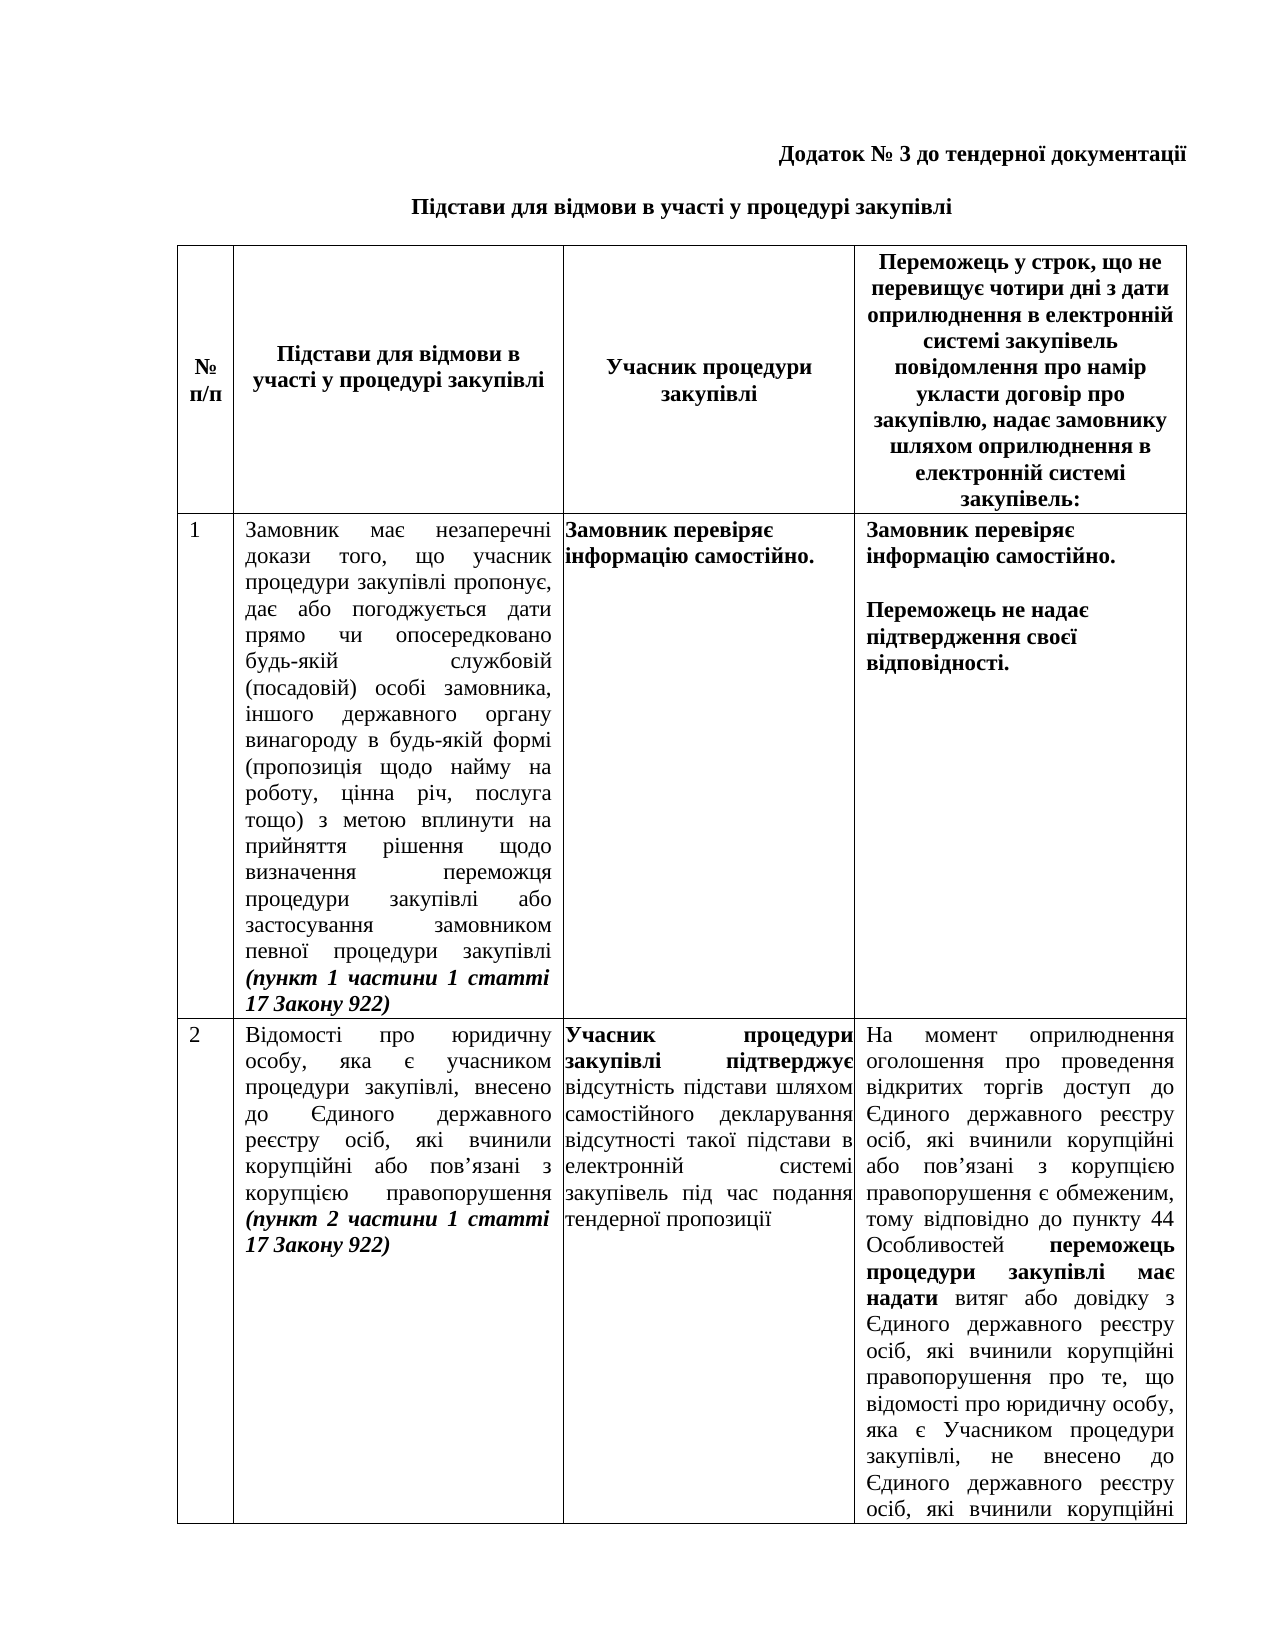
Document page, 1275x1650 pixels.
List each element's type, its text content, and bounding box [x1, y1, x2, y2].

table_header № п/п [178, 246, 233, 513]
table_header Учасник процедури закупівлі [564, 246, 854, 513]
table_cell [234, 1019, 563, 1523]
table_cell Замовник має незаперечні докази того, що учасник процедури закупівлі пропонує, дає або погоджується дати прямо чи опосередковано будь-якій службовій (посадовій) особі замовника, іншого державного органу винагороду в будь-якій формі (пропозиція щодо найму на роботу, цінна річ, послуга тощо) з метою вплинути на прийняття рішення щодо визначення переможця процедури закупівлі або застосування замовником певної процедури закупівлі (пункт 1 частини 1 статті 17 Закону 922) [234, 514, 563, 1018]
table_cell Замовник перевіряє інформацію самостійно. Переможець не надає підтвердження своєї відповідності. [855, 514, 1186, 1018]
table_cell Замовник перевіряє інформацію самостійно. [564, 514, 854, 1018]
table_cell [855, 1019, 1186, 1523]
table_cell 1 [178, 514, 233, 1018]
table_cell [564, 1019, 854, 1523]
table_cell 2 [178, 1019, 233, 1523]
table_header Переможець у строк, що не перевищує чотири дні з дати оприлюднення в електронній системі закупівель повідомлення про намір укласти договір про закупівлю, надає замовнику шляхом оприлюднення в електронній системі закупівель: [855, 246, 1186, 513]
text Підстави для відмови в участі у процедурі закупівлі [177, 193, 1186, 219]
text Додаток № 3 до тендерної документації [177, 140, 1186, 166]
table_header Підстави для відмови в участі у процедурі закупівлі [234, 246, 563, 513]
